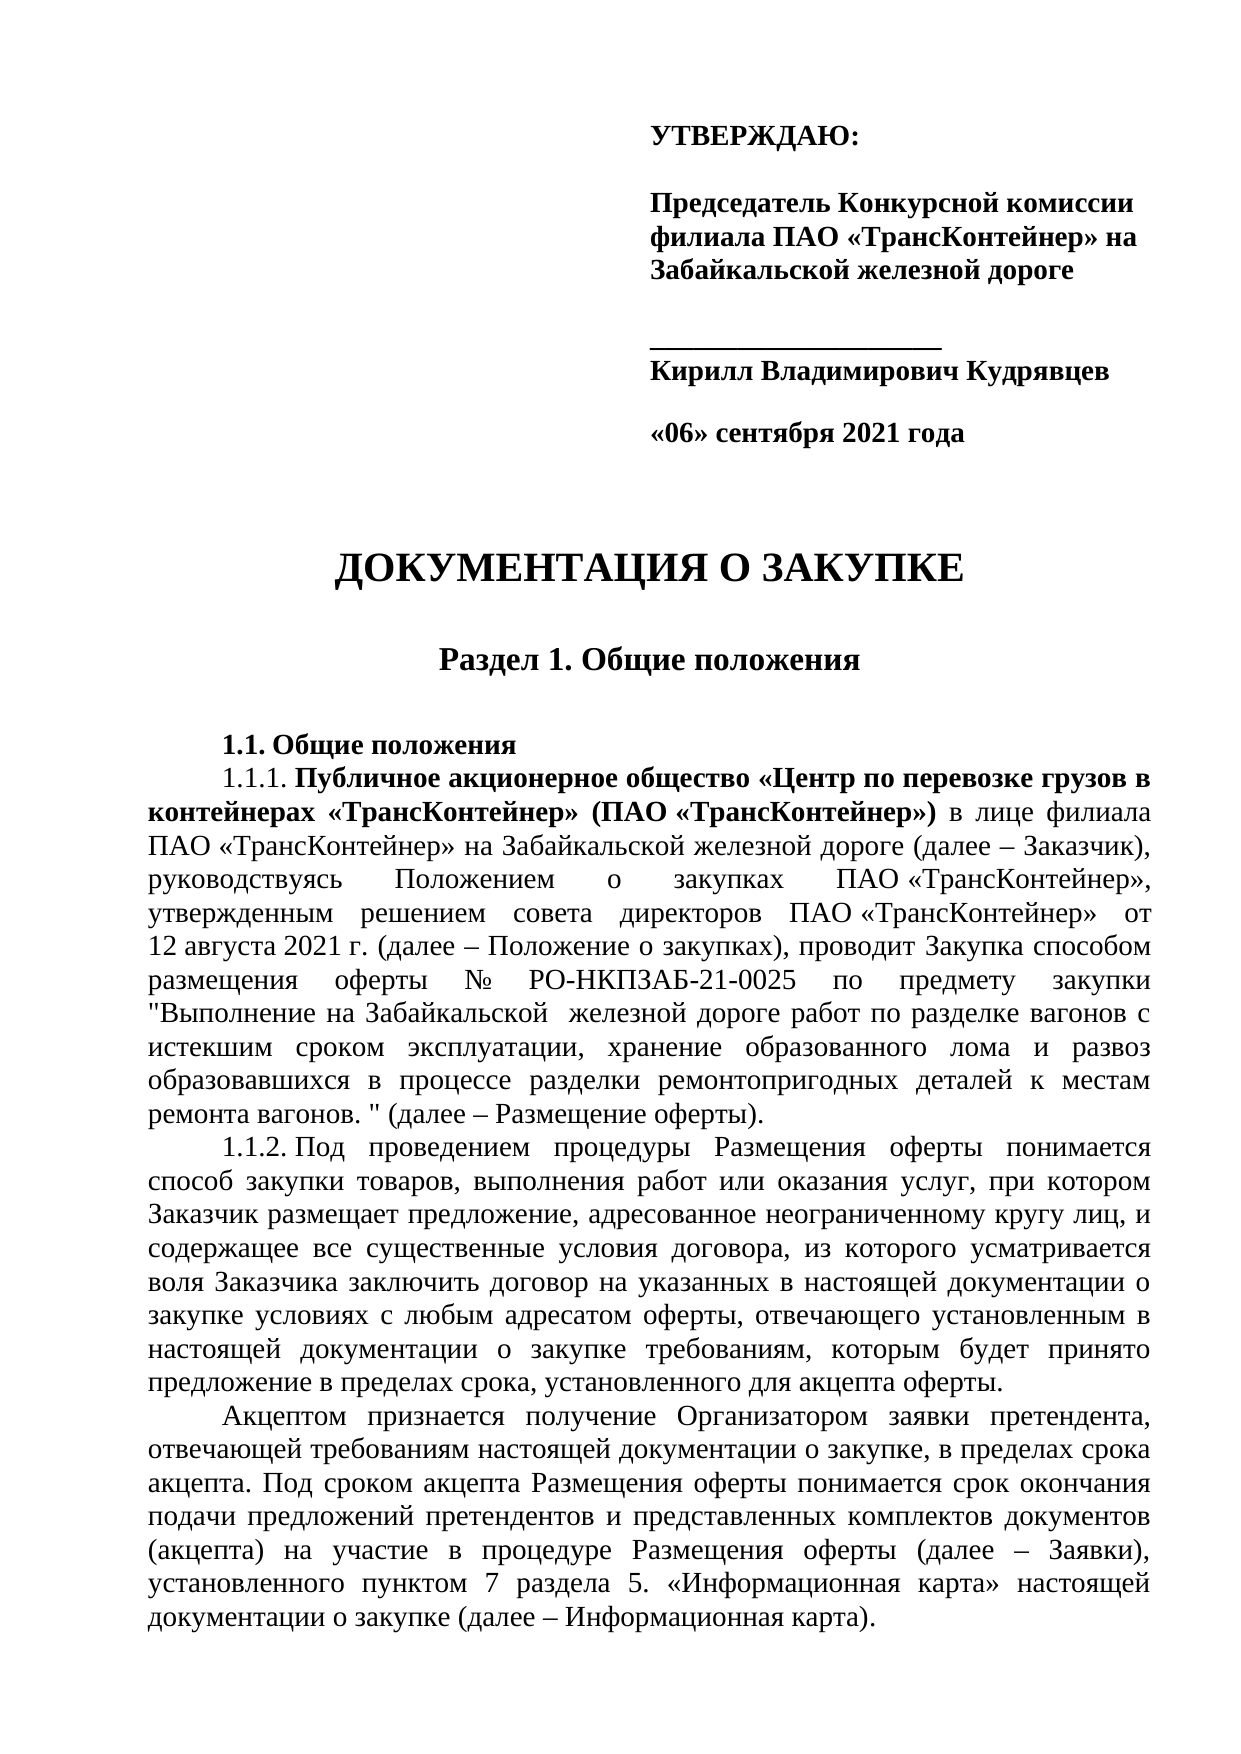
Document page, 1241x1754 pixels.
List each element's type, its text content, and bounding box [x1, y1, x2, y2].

text УТВЕРЖДАЮ: [650, 118, 1152, 152]
text ДОКУМЕНТАЦИЯ О ЗАКУПКЕ [148, 543, 1152, 591]
text ____________________ [650, 319, 1152, 353]
text «06» сентября 2021 года [650, 415, 1152, 449]
text Председатель Конкурсной комиссии филиала ПАО «ТрансКонтейнер» на Забайкальской железной дороге [650, 185, 1152, 286]
list Общие положения [148, 727, 1152, 761]
list Публичное акционерное общество «Центр по перевозке грузов в контейнерах «ТрансКонтейнер» (ПАО «ТрансКонтейнер») в лице филиала ПАО «ТрансКонтейнер» на Забайкальской железной дороге (далее – Заказчик), руководствуясь Положением о закупках ПАО «ТрансКонтейнер», утвержденным решением совета директоров ПАО «ТрансКонтейнер» от 12 августа 2021 г. (далее – Положение о закупках), проводит Закупка способом размещения оферты № РО-НКПЗАБ-21-0025 по предмету закупки "Выполнение на Забайкальской железной дороге работ по разделке вагонов с истекшим сроком эксплуатации, хранение образованного лома и развоз образовавшихся в процессе разделки ремонтопригодных деталей к местам ремонта вагонов. " (далее – Размещение оферты). [148, 761, 1152, 1129]
text Акцептом признается получение Организатором заявки претендента, отвечающей требованиям настоящей документации о закупке, в пределах срока акцепта. Под сроком акцепта Размещения оферты понимается срок окончания подачи предложений претендентов и представленных комплектов документов (акцепта) на участие в процедуре Размещения оферты (далее – Заявки), установленного пунктом 7 раздела 5. «Информационная карта» настоящей документации о закупке (далее – Информационная карта). [148, 1398, 1152, 1633]
text Кирилл Владимирович Кудрявцев [650, 353, 1152, 386]
list Под проведением процедуры Размещения оферты понимается способ закупки товаров, выполнения работ или оказания услуг, при котором Заказчик размещает предложение, адресованное неограниченному кругу лиц, и содержащее все существенные условия договора, из которого усматривается воля Заказчика заключить договор на указанных в настоящей документации о закупке условиях с любым адресатом оферты, отвечающего установленным в настоящей документации о закупке требованиям, которым будет принято предложение в пределах срока, установленного для акцепта оферты. [148, 1129, 1152, 1398]
text Раздел 1. Общие положения [148, 640, 1152, 678]
